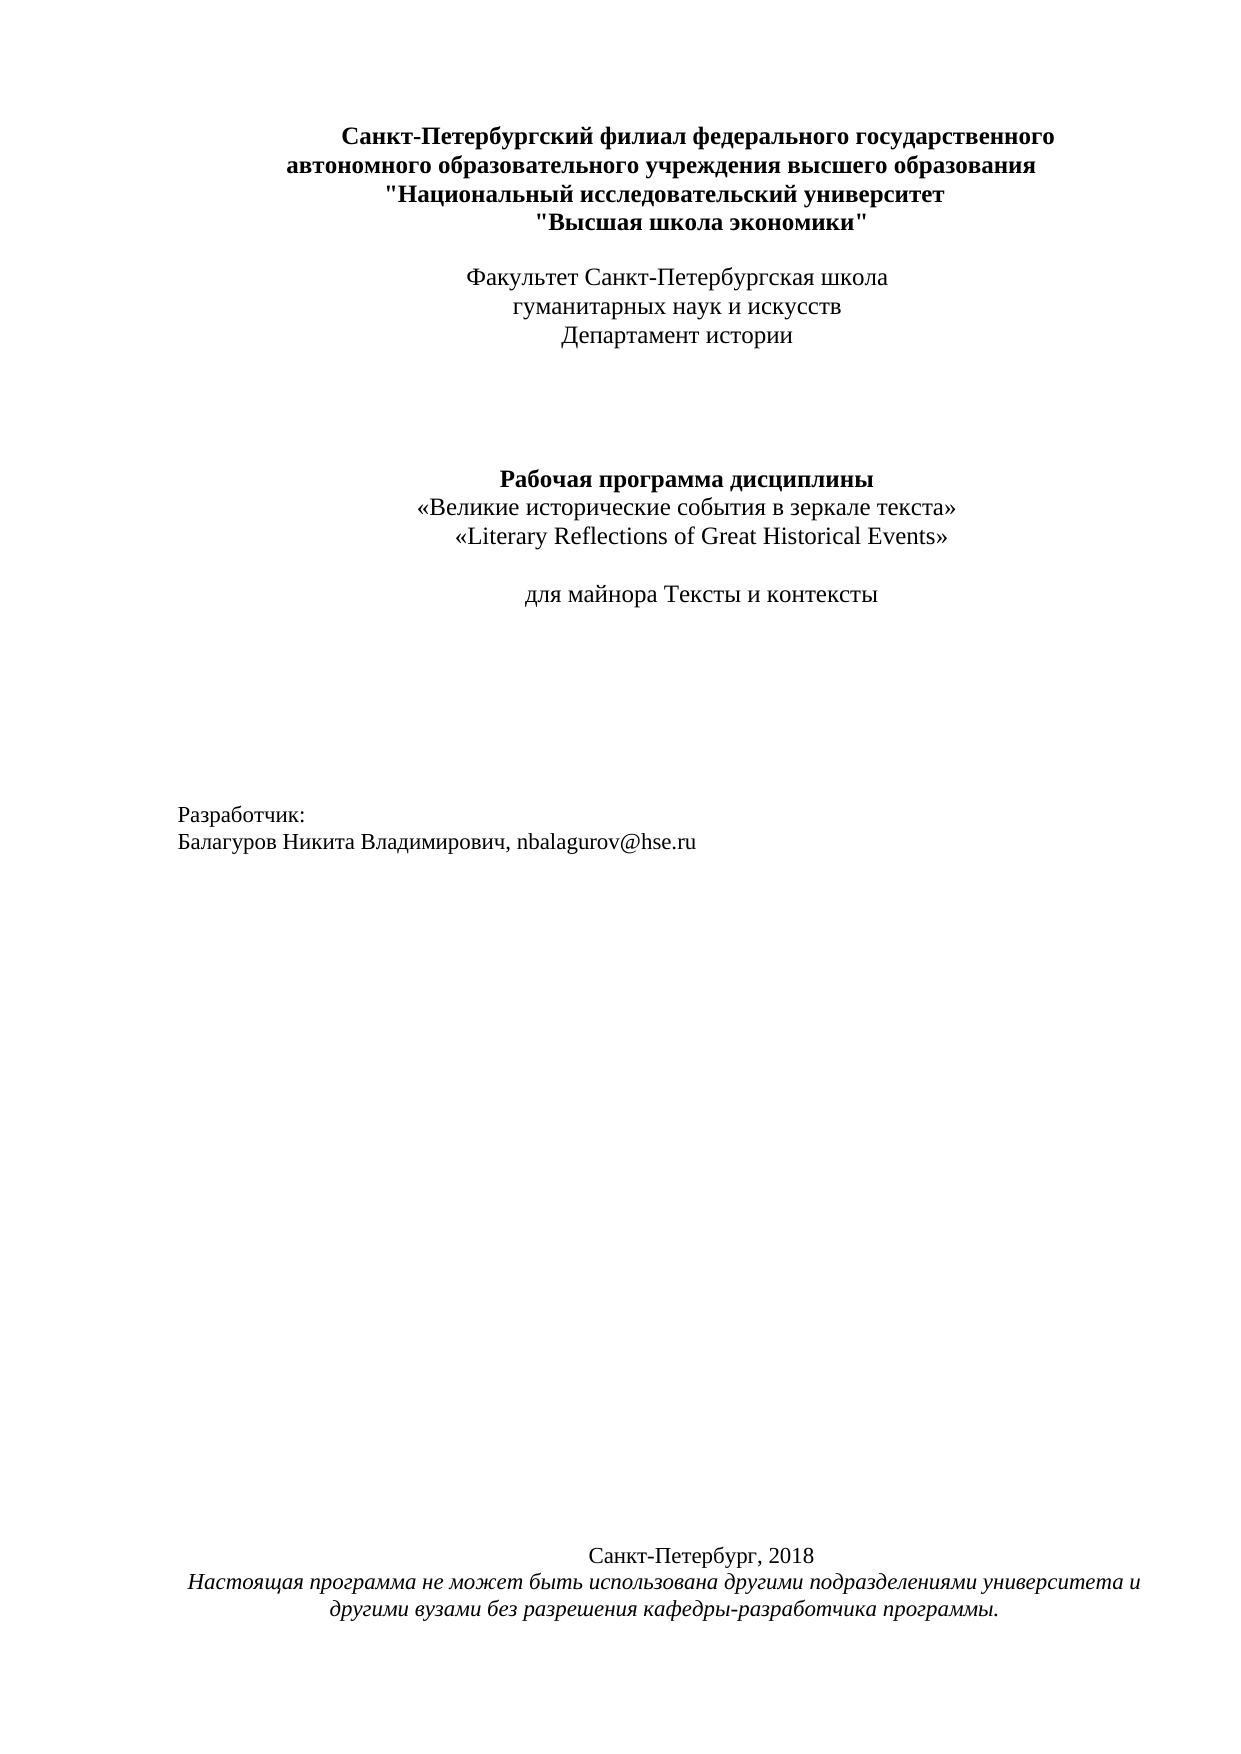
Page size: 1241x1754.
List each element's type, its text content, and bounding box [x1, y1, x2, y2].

text Факультет Санкт-Петербургская школа [186, 262, 1121, 291]
text Санкт-Петербургский филиал федерального государственного автономного образовательного учреждения высшего образования "Национальный исследовательский университет [177, 121, 1152, 207]
text «Literary Reflections of Great Historical Events» [177, 521, 1152, 550]
text Настоящая программа не может быть использована другими подразделениями университета и другими вузами без разрешения кафедры-разработчика программы. [177, 1568, 1152, 1621]
text гуманитарных наук и искусств [186, 291, 1121, 320]
text для майнора Тексты и контексты [177, 579, 1152, 607]
text Департамент истории [186, 320, 1121, 349]
text Разработчик: [177, 802, 1107, 828]
text «Великие исторические события в зеркале текста» [177, 492, 1152, 521]
text "Высшая школа экономики" [177, 207, 1152, 236]
text Санкт-Петербург, 2018 [177, 1542, 1152, 1568]
text Рабочая программа дисциплины [177, 464, 1152, 492]
text Балагуров Никита Владимирович, nbalagurov@hse.ru [177, 828, 1107, 854]
